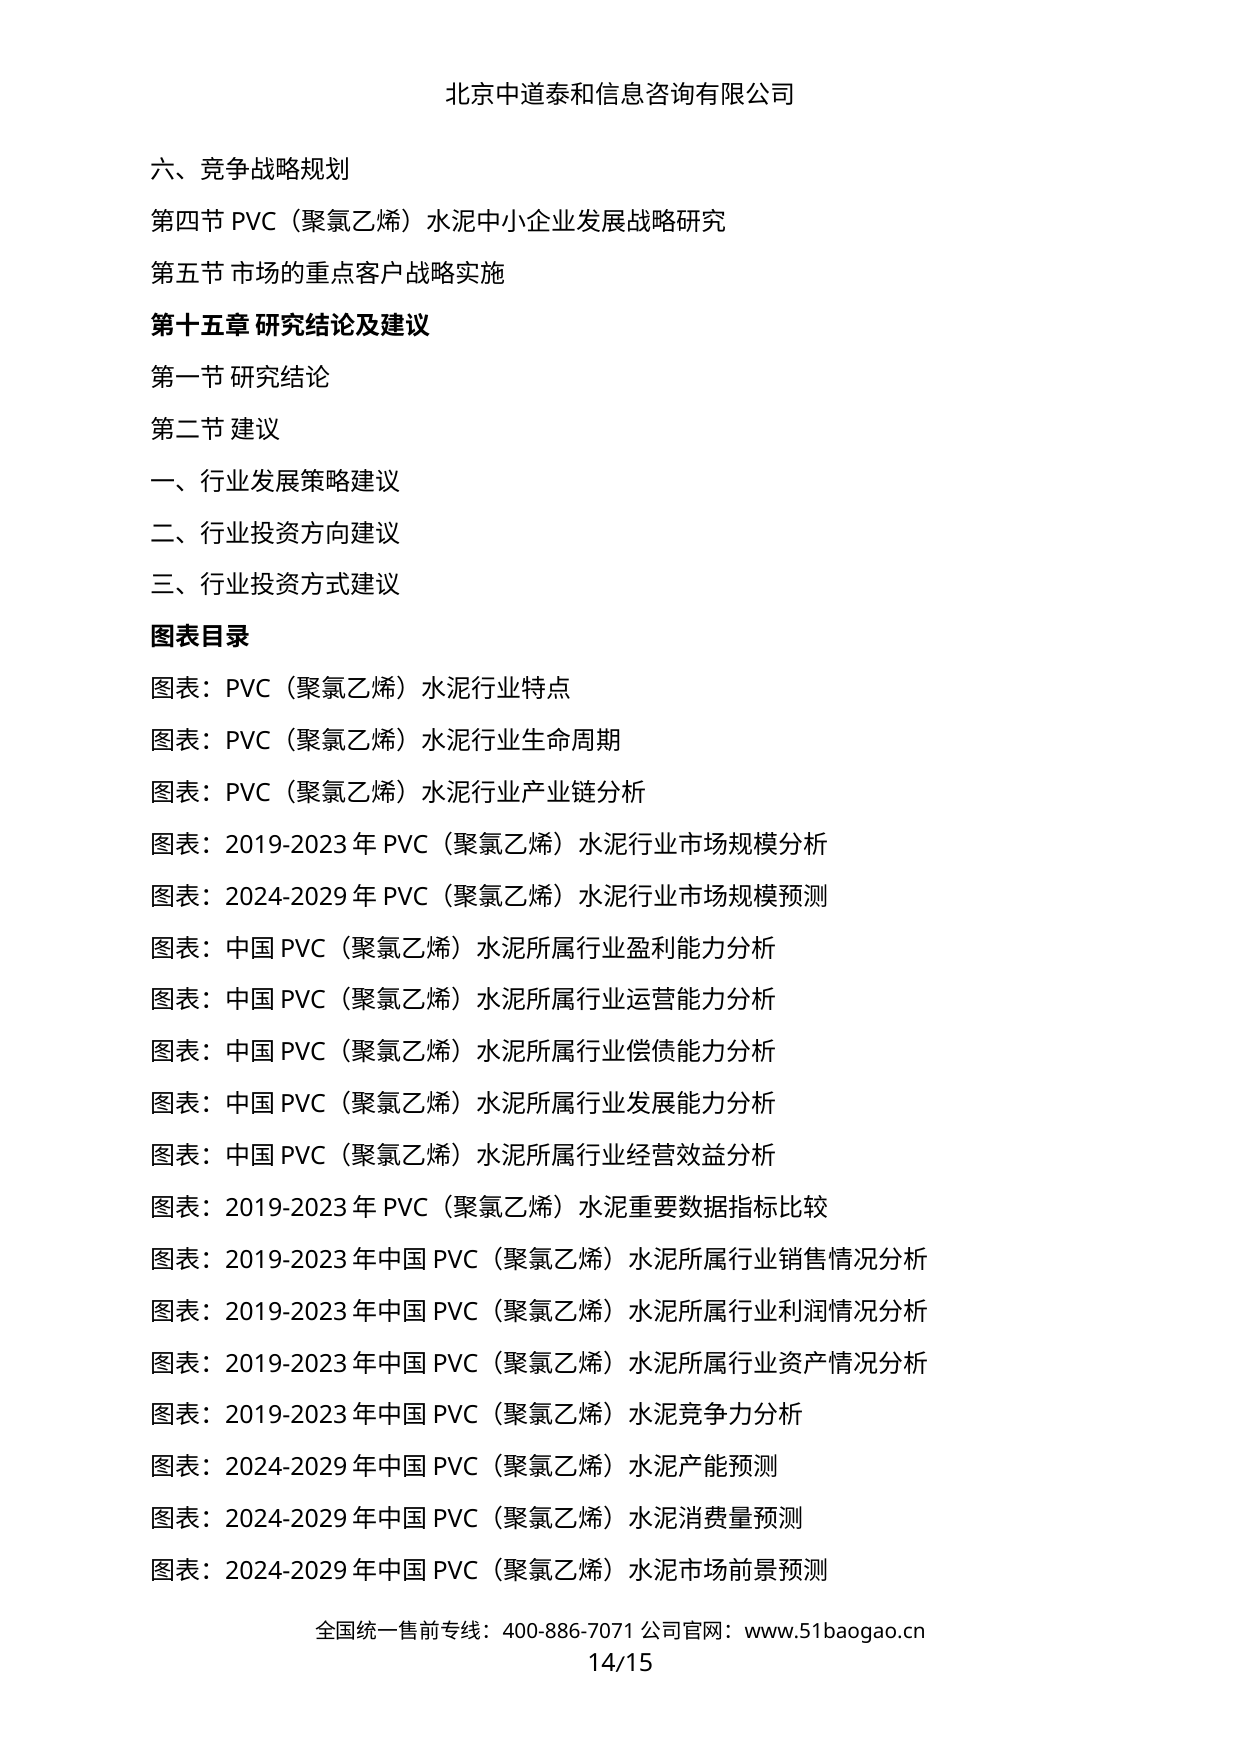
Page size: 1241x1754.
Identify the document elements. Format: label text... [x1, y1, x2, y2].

text 图表：2019-2023年中国PVC（聚氯乙烯）水泥所属行业资产情况分析 [150, 1343, 1090, 1379]
text 图表：2024-2029年中国PVC（聚氯乙烯）水泥市场前景预测 [150, 1551, 1090, 1587]
text 第二节 建议 [150, 409, 1090, 446]
text 图表：2019-2023年PVC（聚氯乙烯）水泥行业市场规模分析 [150, 824, 1090, 861]
text 第十五章 研究结论及建议 [150, 306, 1090, 342]
text 第四节 PVC（聚氯乙烯）水泥中小企业发展战略研究 [150, 202, 1090, 238]
text 图表目录 [150, 617, 1090, 653]
text 图表：2019-2023年中国PVC（聚氯乙烯）水泥竞争力分析 [150, 1395, 1090, 1431]
text 图表：2024-2029年中国PVC（聚氯乙烯）水泥产能预测 [150, 1447, 1090, 1483]
text 图表：2019-2023年中国PVC（聚氯乙烯）水泥所属行业利润情况分析 [150, 1291, 1090, 1327]
text 图表：2024-2029年PVC（聚氯乙烯）水泥行业市场规模预测 [150, 876, 1090, 912]
text 图表：PVC（聚氯乙烯）水泥行业生命周期 [150, 721, 1090, 757]
text 图表：中国PVC（聚氯乙烯）水泥所属行业偿债能力分析 [150, 1032, 1090, 1068]
text 六、竞争战略规划 [150, 150, 1090, 186]
text 图表：中国PVC（聚氯乙烯）水泥所属行业运营能力分析 [150, 980, 1090, 1016]
text 二、行业投资方向建议 [150, 513, 1090, 549]
text 图表：PVC（聚氯乙烯）水泥行业特点 [150, 669, 1090, 705]
text 三、行业投资方式建议 [150, 565, 1090, 601]
text 图表：中国PVC（聚氯乙烯）水泥所属行业经营效益分析 [150, 1136, 1090, 1172]
text 图表：2019-2023年PVC（聚氯乙烯）水泥重要数据指标比较 [150, 1187, 1090, 1224]
text 图表：PVC（聚氯乙烯）水泥行业产业链分析 [150, 772, 1090, 809]
text 图表：中国PVC（聚氯乙烯）水泥所属行业发展能力分析 [150, 1084, 1090, 1120]
text 第一节 研究结论 [150, 357, 1090, 394]
text 图表：中国PVC（聚氯乙烯）水泥所属行业盈利能力分析 [150, 928, 1090, 964]
text 一、行业发展策略建议 [150, 461, 1090, 497]
text 图表：2019-2023年中国PVC（聚氯乙烯）水泥所属行业销售情况分析 [150, 1239, 1090, 1276]
text 第五节 市场的重点客户战略实施 [150, 254, 1090, 290]
text 图表：2024-2029年中国PVC（聚氯乙烯）水泥消费量预测 [150, 1499, 1090, 1535]
